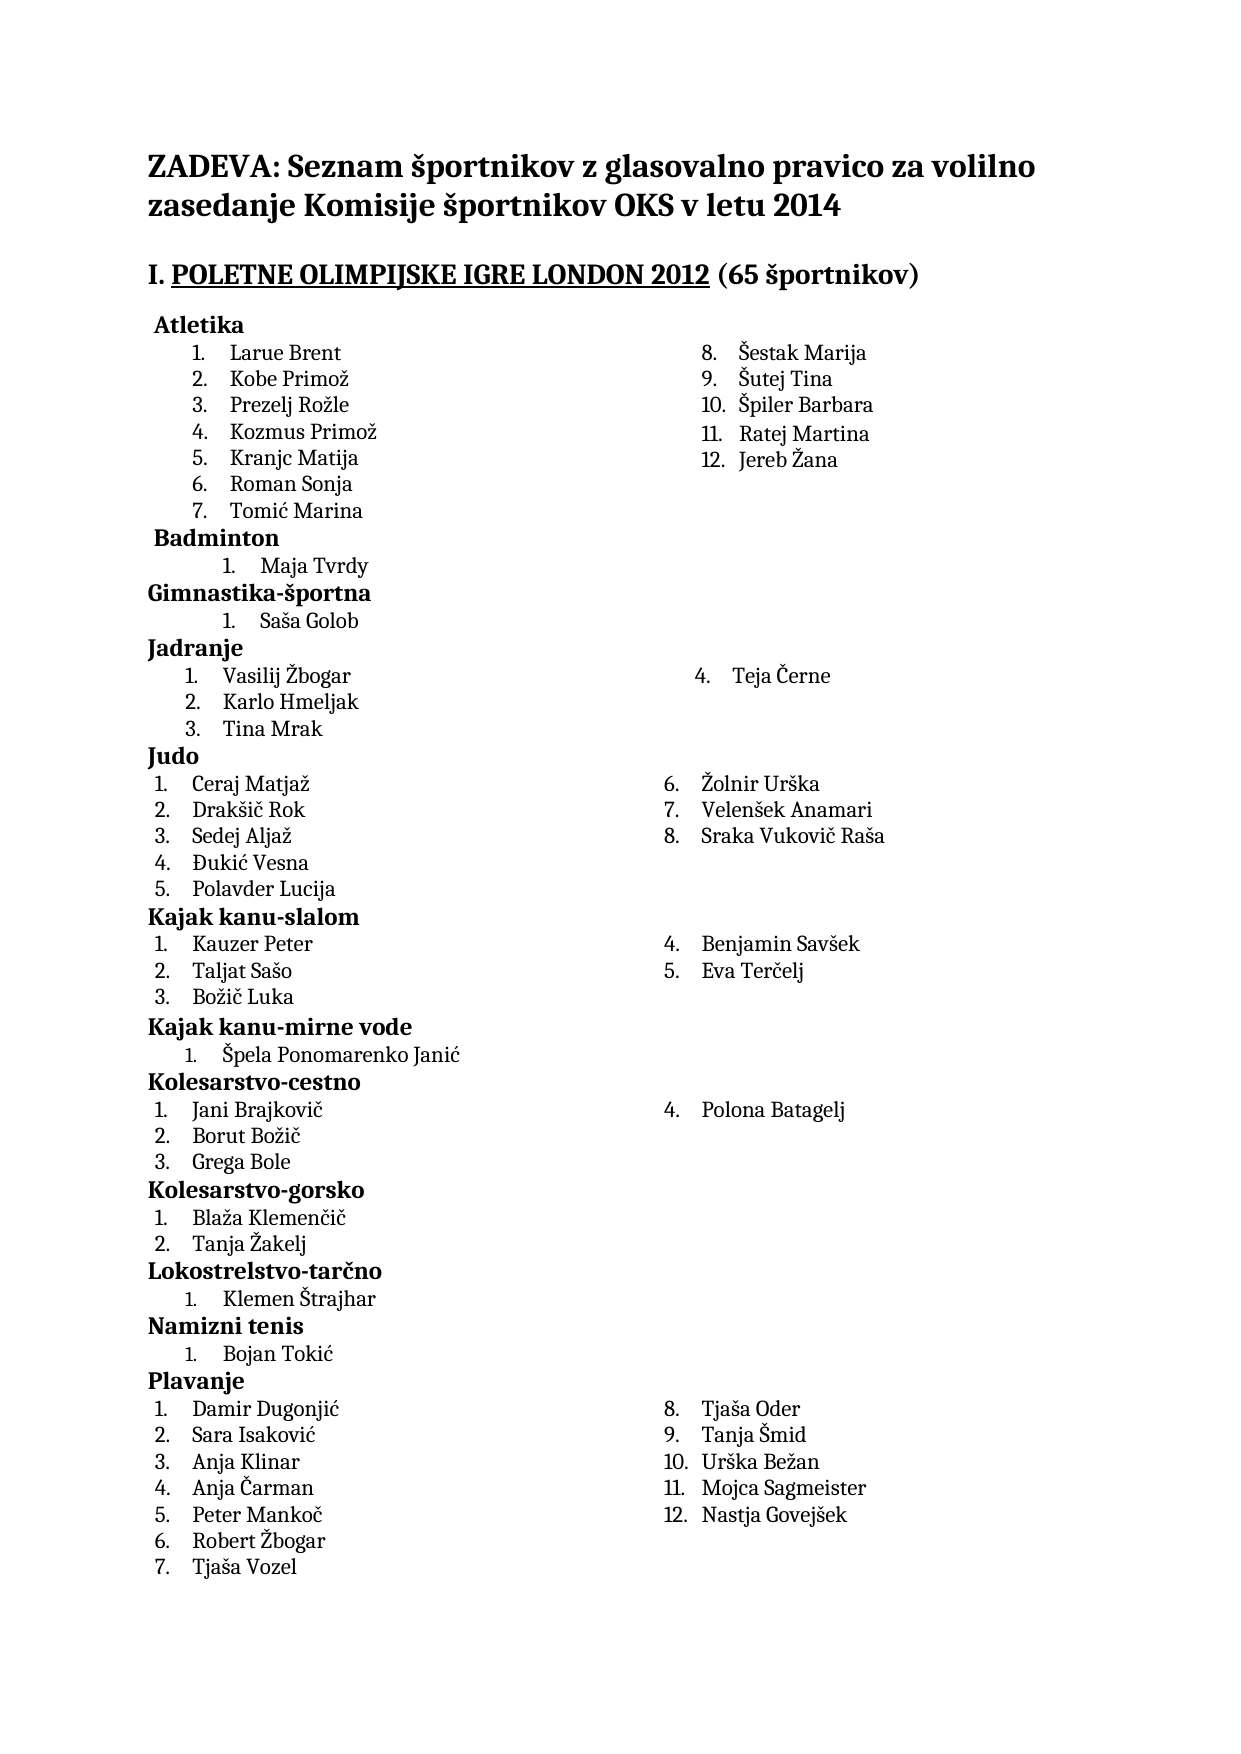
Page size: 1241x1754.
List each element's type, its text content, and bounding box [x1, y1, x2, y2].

table_cell Kobe Primož [136, 366, 441, 392]
table_cell Ratej Martina [646, 421, 951, 447]
text Namizni tenis [148, 1312, 1092, 1341]
list Saša Golob [223, 608, 1092, 634]
table_cell Mojca Sagmeister [646, 1475, 1042, 1501]
text ZADEVA: Seznam športnikov z glasovalno pravico za volilno zasedanje Komisije športnikov OKS v letu 2014 [148, 148, 1092, 224]
table_header Blaža Klemenčič [136, 1204, 554, 1231]
table_cell Grega Bole [136, 1149, 563, 1176]
table_cell Tanja Žakelj [136, 1231, 554, 1257]
table_cell Anja Čarman [136, 1475, 533, 1501]
table_cell Karlo Hmeljak [136, 689, 563, 716]
text Kajak kanu-mirne vode [148, 1013, 1092, 1041]
text Atletika [154, 311, 1092, 339]
table_cell Šutej Tina [646, 366, 951, 392]
table_header Damir Dugonjić [136, 1396, 533, 1422]
text Lokostrelstvo-tarčno [148, 1257, 1092, 1286]
list Klemen Štrajhar [185, 1286, 1092, 1312]
table_cell Tjaša Vozel [136, 1554, 533, 1580]
table_cell Tjaša Oder [646, 1396, 1042, 1422]
table_cell Špiler Barbara [646, 392, 894, 421]
table_header Larue Brent [136, 339, 441, 366]
table_cell Šestak Marija [646, 339, 951, 366]
text Gimnastika-športna [148, 579, 1092, 608]
text I. POLETNE OLIMPIJSKE IGRE LONDON 2012 (65 športnikov) [148, 258, 1092, 291]
table_cell Jereb Žana [646, 447, 951, 473]
table_cell Polona Batagelj [646, 1096, 1072, 1123]
table_cell Anja Klinar [136, 1449, 533, 1475]
table_cell Sedej Aljaž [136, 823, 572, 850]
table_cell Roman Sonja [136, 471, 441, 497]
table_cell Nastja Govejšek [646, 1501, 1042, 1528]
table_cell Borut Božič [136, 1123, 563, 1149]
table_cell Eva Terčelj [646, 958, 1081, 984]
list Špela Ponomarenko Janić [185, 1041, 1092, 1068]
text Jadranje [148, 634, 1092, 663]
text Plavanje [148, 1367, 1092, 1396]
table_cell Prezelj Rožle [136, 392, 441, 418]
table_cell Tomić Marina [136, 498, 441, 524]
table_cell Peter Mankoč [136, 1501, 533, 1528]
table_header Kauzer Peter [136, 931, 572, 957]
table_cell Tanja Šmid [646, 1422, 1042, 1449]
table_cell Kozmus Primož [136, 419, 441, 445]
text Kolesarstvo-gorsko [148, 1176, 1092, 1204]
table_cell Božič Luka [136, 984, 572, 1010]
table_cell Polavder Lucija [136, 876, 572, 902]
text Kolesarstvo-cestno [148, 1068, 1092, 1096]
table_header Vasilij Žbogar [136, 663, 563, 689]
table_cell Robert Žbogar [136, 1528, 533, 1554]
table_cell Benjamin Savšek [646, 931, 1081, 957]
list Bojan Tokić [185, 1341, 1092, 1367]
table_cell Teja Černe [646, 663, 1072, 689]
table_header Ceraj Matjaž [136, 771, 572, 797]
table_cell Urška Bežan [646, 1449, 1042, 1475]
table_cell Drakšič Rok [136, 797, 572, 823]
table_cell Tina Mrak [136, 716, 563, 742]
table_cell Sara Isaković [136, 1422, 533, 1449]
table_cell Velenšek Anamari [646, 797, 1081, 823]
table_cell Đukić Vesna [136, 850, 572, 876]
list Maja Tvrdy [223, 553, 1092, 579]
text Judo [148, 742, 1092, 771]
table_header Jani Brajkovič [136, 1096, 563, 1123]
table_cell Žolnir Urška [646, 771, 1081, 797]
table_cell Sraka Vukovič Raša [646, 823, 1081, 850]
text Badminton [154, 524, 1092, 553]
table_cell Taljat Sašo [136, 958, 572, 984]
text Kajak kanu-slalom [148, 902, 1092, 931]
table_cell Kranjc Matija [136, 445, 441, 471]
